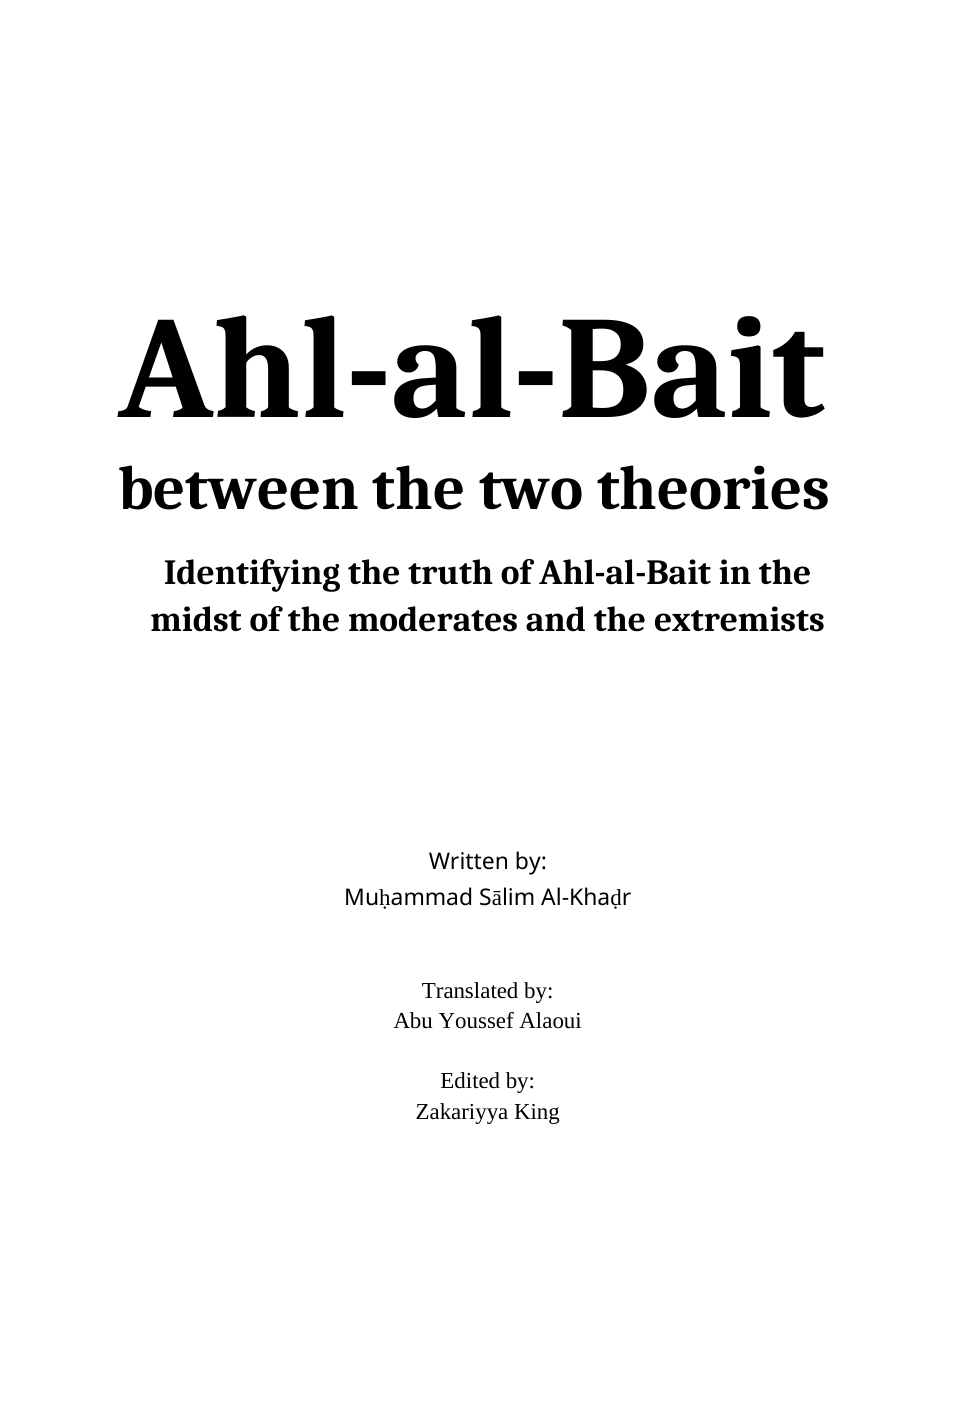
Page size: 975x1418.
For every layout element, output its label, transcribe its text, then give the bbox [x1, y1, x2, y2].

text Edited by: [118, 1067, 857, 1094]
text between the two theories [118, 453, 857, 525]
text Translated by: [118, 977, 857, 1003]
text Identifying the truth of Ahl-al-Bait in the midst of the moderates and the extremists [118, 553, 857, 640]
text Ahl-al-Bait [118, 286, 857, 453]
text Zakariyya King [118, 1098, 857, 1124]
text Abu Youssef Alaoui [118, 1007, 857, 1033]
text Written by: [118, 844, 857, 876]
text Muḥammad Sālim Al-Khaḍr [118, 881, 857, 912]
